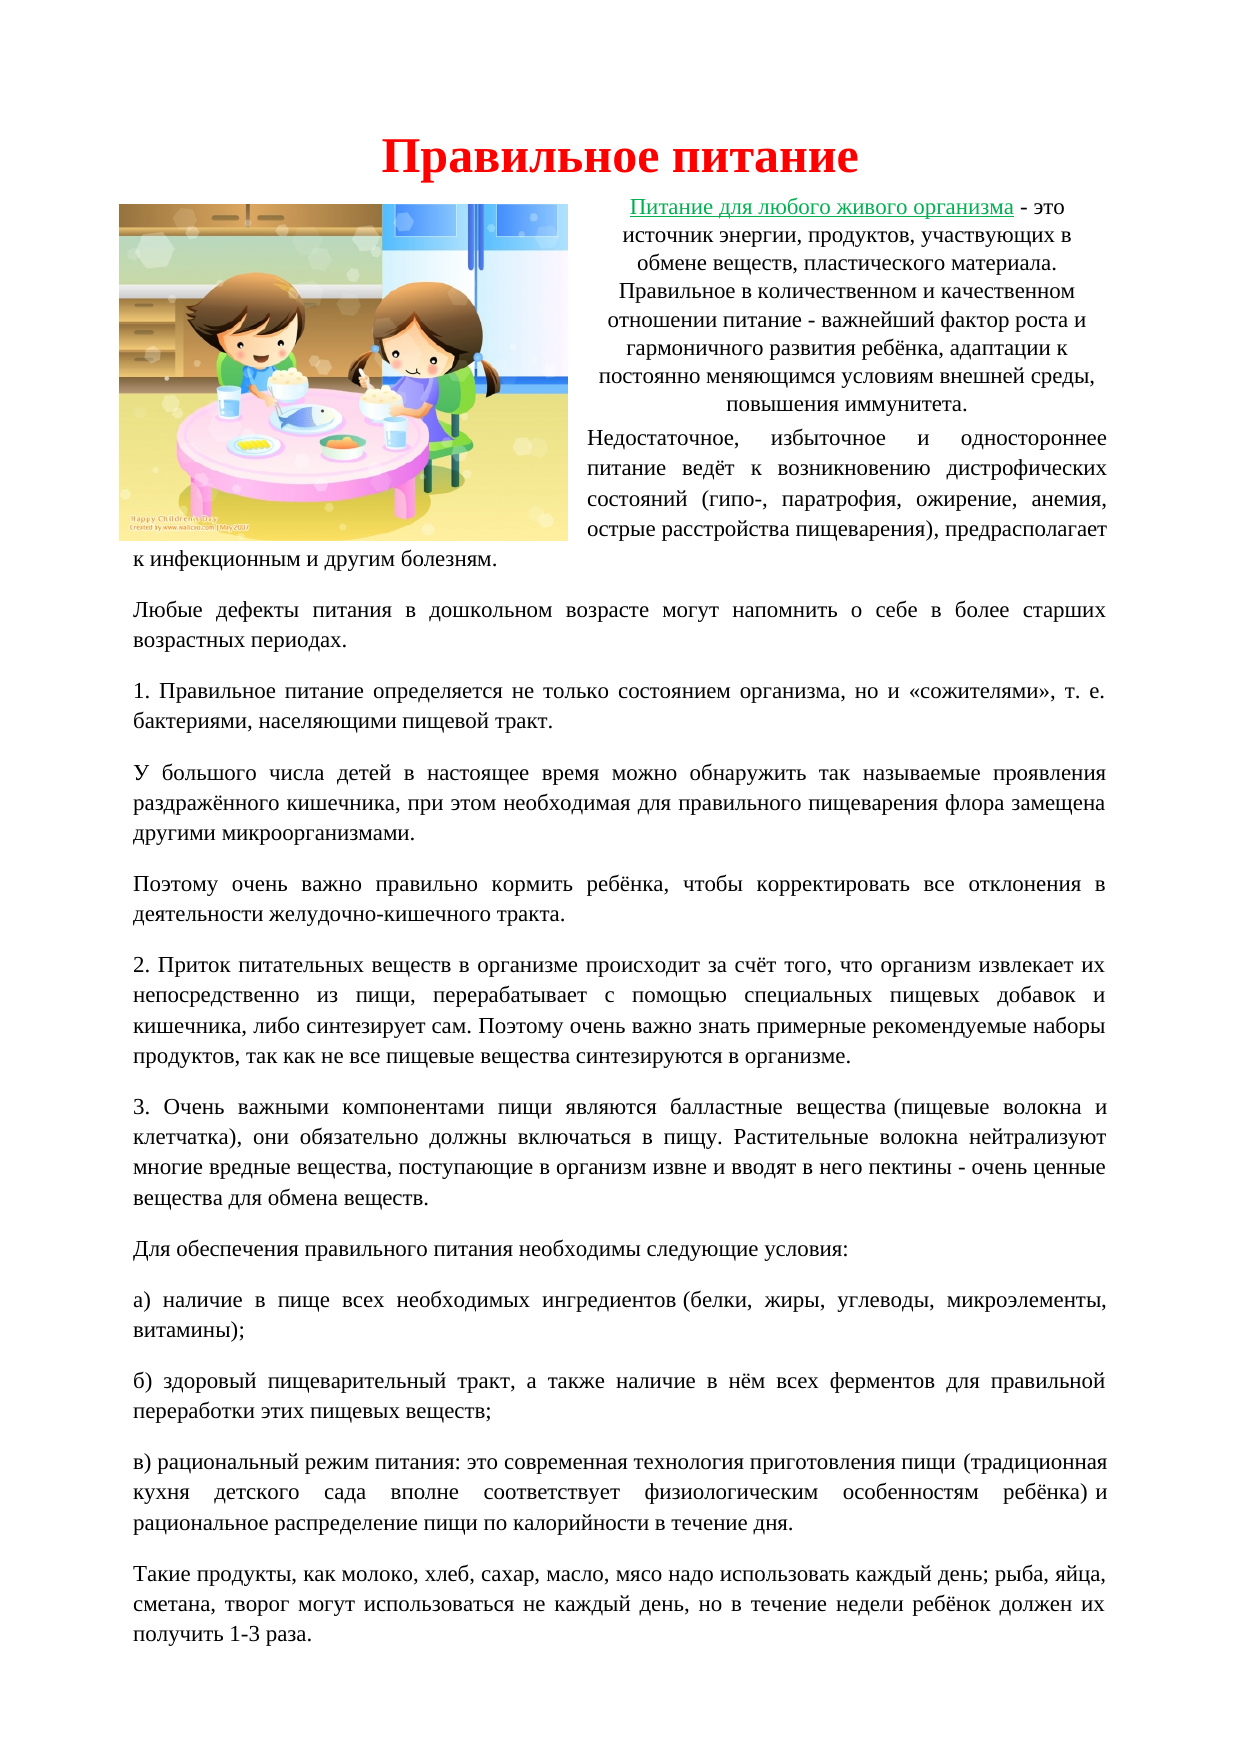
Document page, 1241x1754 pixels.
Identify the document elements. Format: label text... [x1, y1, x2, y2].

text Такие продукты, как молоко, хлеб, сахар, масло, мясо надо использовать каждый день; рыба, яйца, сметана, творог могут использоваться не каждый день, но в течение недели ребёнок должен их получить 1-3 раза. [133, 1559, 1107, 1646]
picture [117, 204, 568, 541]
text Любые дефекты питания в дошкольном возрасте могут напомнить о себе в более старших возрастных периодах. [133, 596, 1107, 653]
text б) здоровый пищеварительный тракт, а также наличие в нём всех ферментов для правильной переработки этих пищевых веществ; [133, 1367, 1107, 1423]
text Для обеспечения правильного питания необходимы следующие условия: [133, 1234, 1107, 1261]
text Недостаточное, избыточное и одностороннее питание ведёт к возникновению дистрофических состояний (гипо-, паратрофия, ожирение, анемия, острые расстройства пищеварения), предрасполагает к инфекционным и другим болезням. [133, 424, 1107, 571]
text 1. Правильное питание определяется не только состоянием организма, но и «сожителями», т. е. бактериями, населяющими пищевой тракт. [133, 677, 1107, 734]
text а) наличие в пище всех необходимых ингредиентов (белки, жиры, углеводы, микроэлементы, витамины); [133, 1286, 1107, 1342]
text Правильное питание [133, 126, 1107, 183]
text 2. Приток питательных веществ в организме происходит за счёт того, что организм извлекает их непосредственно из пищи, перерабатывает с помощью специальных пищевых добавок и кишечника, либо синтезирует сам. Поэтому очень важно знать примерные рекомендуемые наборы продуктов, так как не все пищевые вещества синтезируются в организме. [133, 951, 1107, 1068]
text Питание для любого живого организма - это источник энергии, продуктов, участвующих в обмене веществ, пластического материала. Правильное в количественном и качественном отношении питание - важнейший фактор роста и гармоничного развития ребёнка, адаптации к постоянно меняющимся условиям внешней среды, повышения иммунитета. [133, 191, 1107, 416]
text в) рациональный режим питания: это современная технология приготовления пищи (традиционная кухня детского сада вполне соответствует физиологическим особенностям ребёнка) и рациональное распределение пищи по калорийности в течение дня. [133, 1448, 1107, 1535]
text 3. Очень важными компонентами пищи являются балластные вещества (пищевые волокна и клетчатка), они обязательно должны включаться в пищу. Растительные волокна нейтрализуют многие вредные вещества, поступающие в организм извне и вводят в него пектины - очень ценные вещества для обмена веществ. [133, 1093, 1107, 1210]
text Поэтому очень важно правильно кормить ребёнка, чтобы корректировать все отклонения в деятельности желудочно-кишечного тракта. [133, 870, 1107, 927]
text У большого числа детей в настоящее время можно обнаружить так называемые проявления раздражённого кишечника, при этом необходимая для правильного пищеварения флора замещена другими микроорганизмами. [133, 758, 1107, 845]
